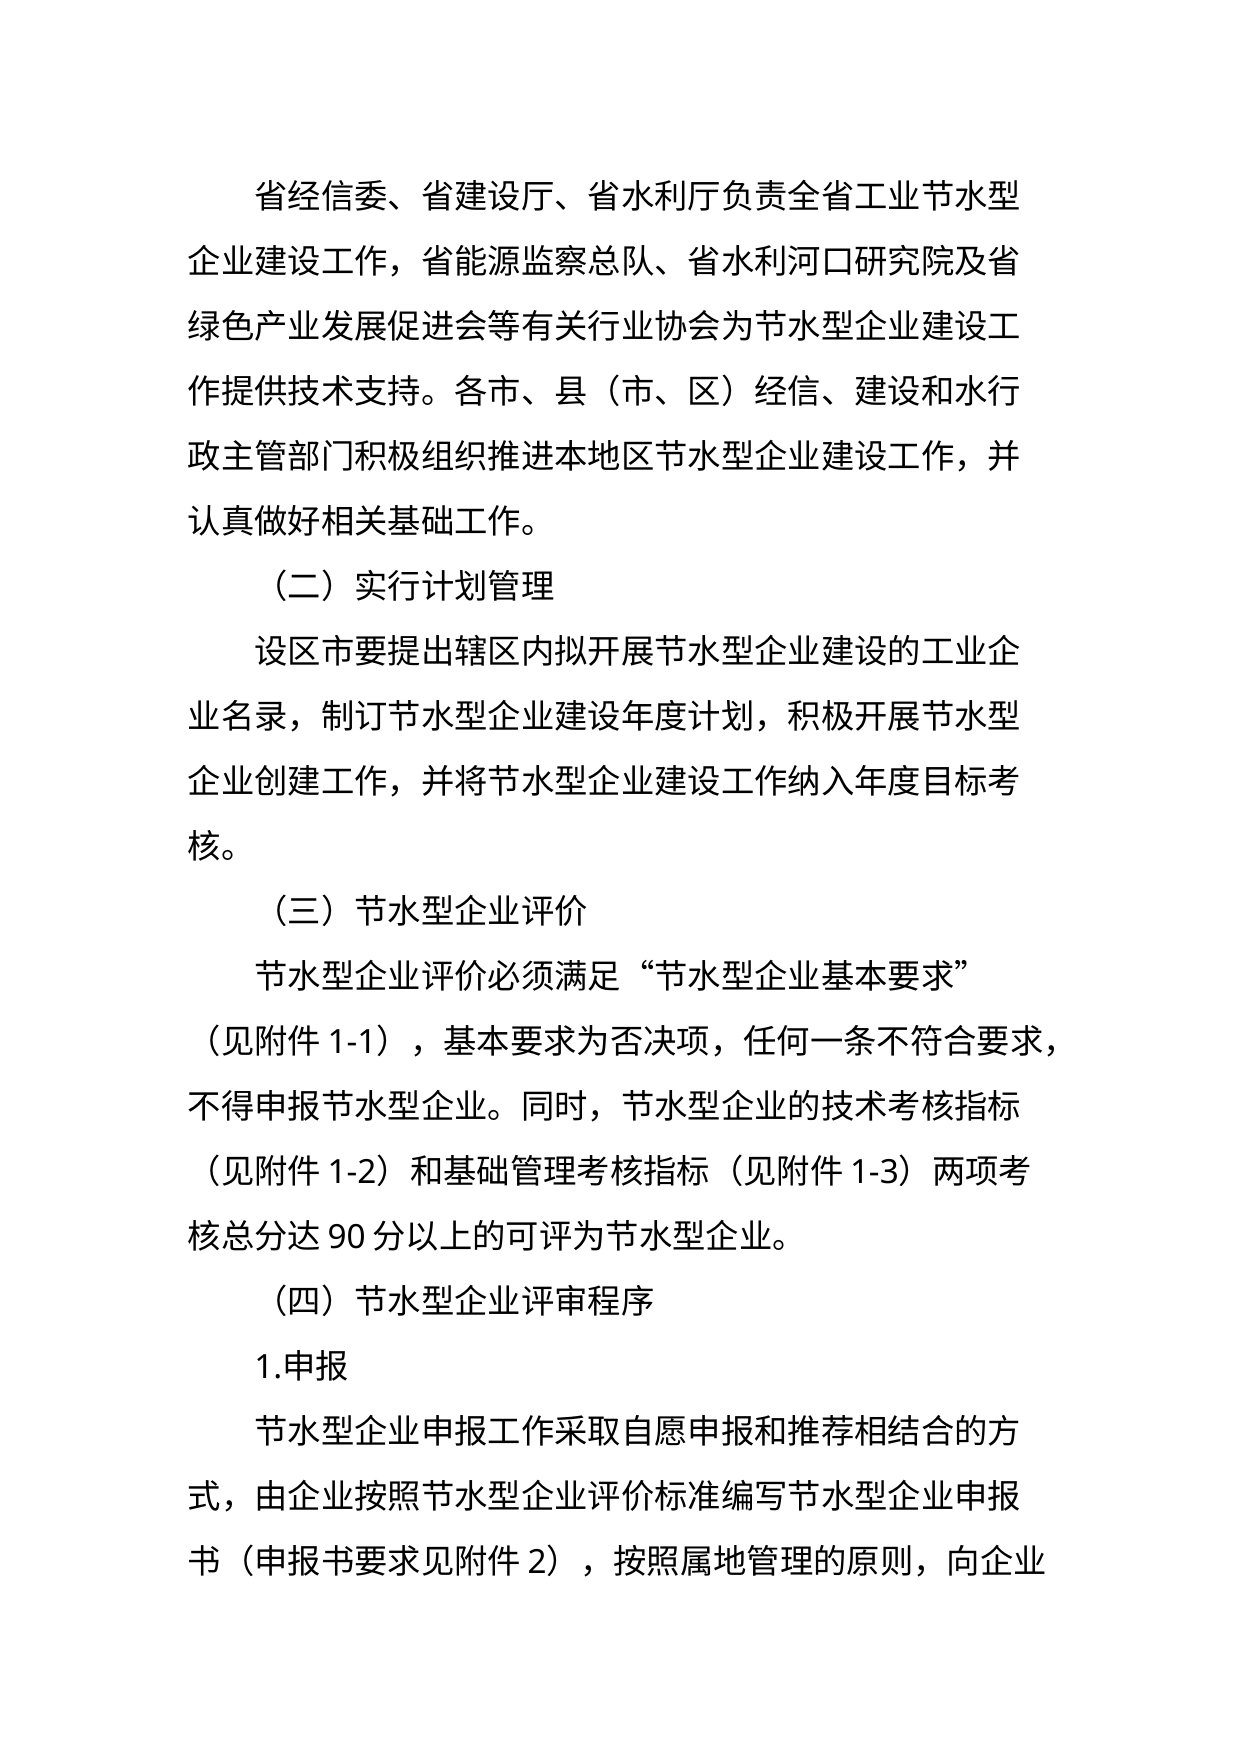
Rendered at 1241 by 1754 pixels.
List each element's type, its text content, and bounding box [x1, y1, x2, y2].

text （三）节水型企业评价 [187, 877, 1053, 942]
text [187, 1397, 1053, 1592]
text （四）节水型企业评审程序 [187, 1267, 1053, 1332]
text 1.申报 [187, 1332, 1053, 1397]
text 节水型企业评价必须满足“节水型企业基本要求”（见附件1-1），基本要求为否决项，任何一条不符合要求，不得申报节水型企业。同时，节水型企业的技术考核指标（见附件1-2）和基础管理考核指标（见附件1-3）两项考核总分达90分以上的可评为节水型企业。 [187, 942, 1053, 1267]
text （二）实行计划管理 [187, 552, 1053, 617]
text 省经信委、省建设厅、省水利厅负责全省工业节水型企业建设工作，省能源监察总队、省水利河口研究院及省绿色产业发展促进会等有关行业协会为节水型企业建设工作提供技术支持。各市、县（市、区）经信、建设和水行政主管部门积极组织推进本地区节水型企业建设工作，并认真做好相关基础工作。 [187, 162, 1053, 552]
text 设区市要提出辖区内拟开展节水型企业建设的工业企业名录，制订节水型企业建设年度计划，积极开展节水型企业创建工作，并将节水型企业建设工作纳入年度目标考核。 [187, 617, 1053, 877]
